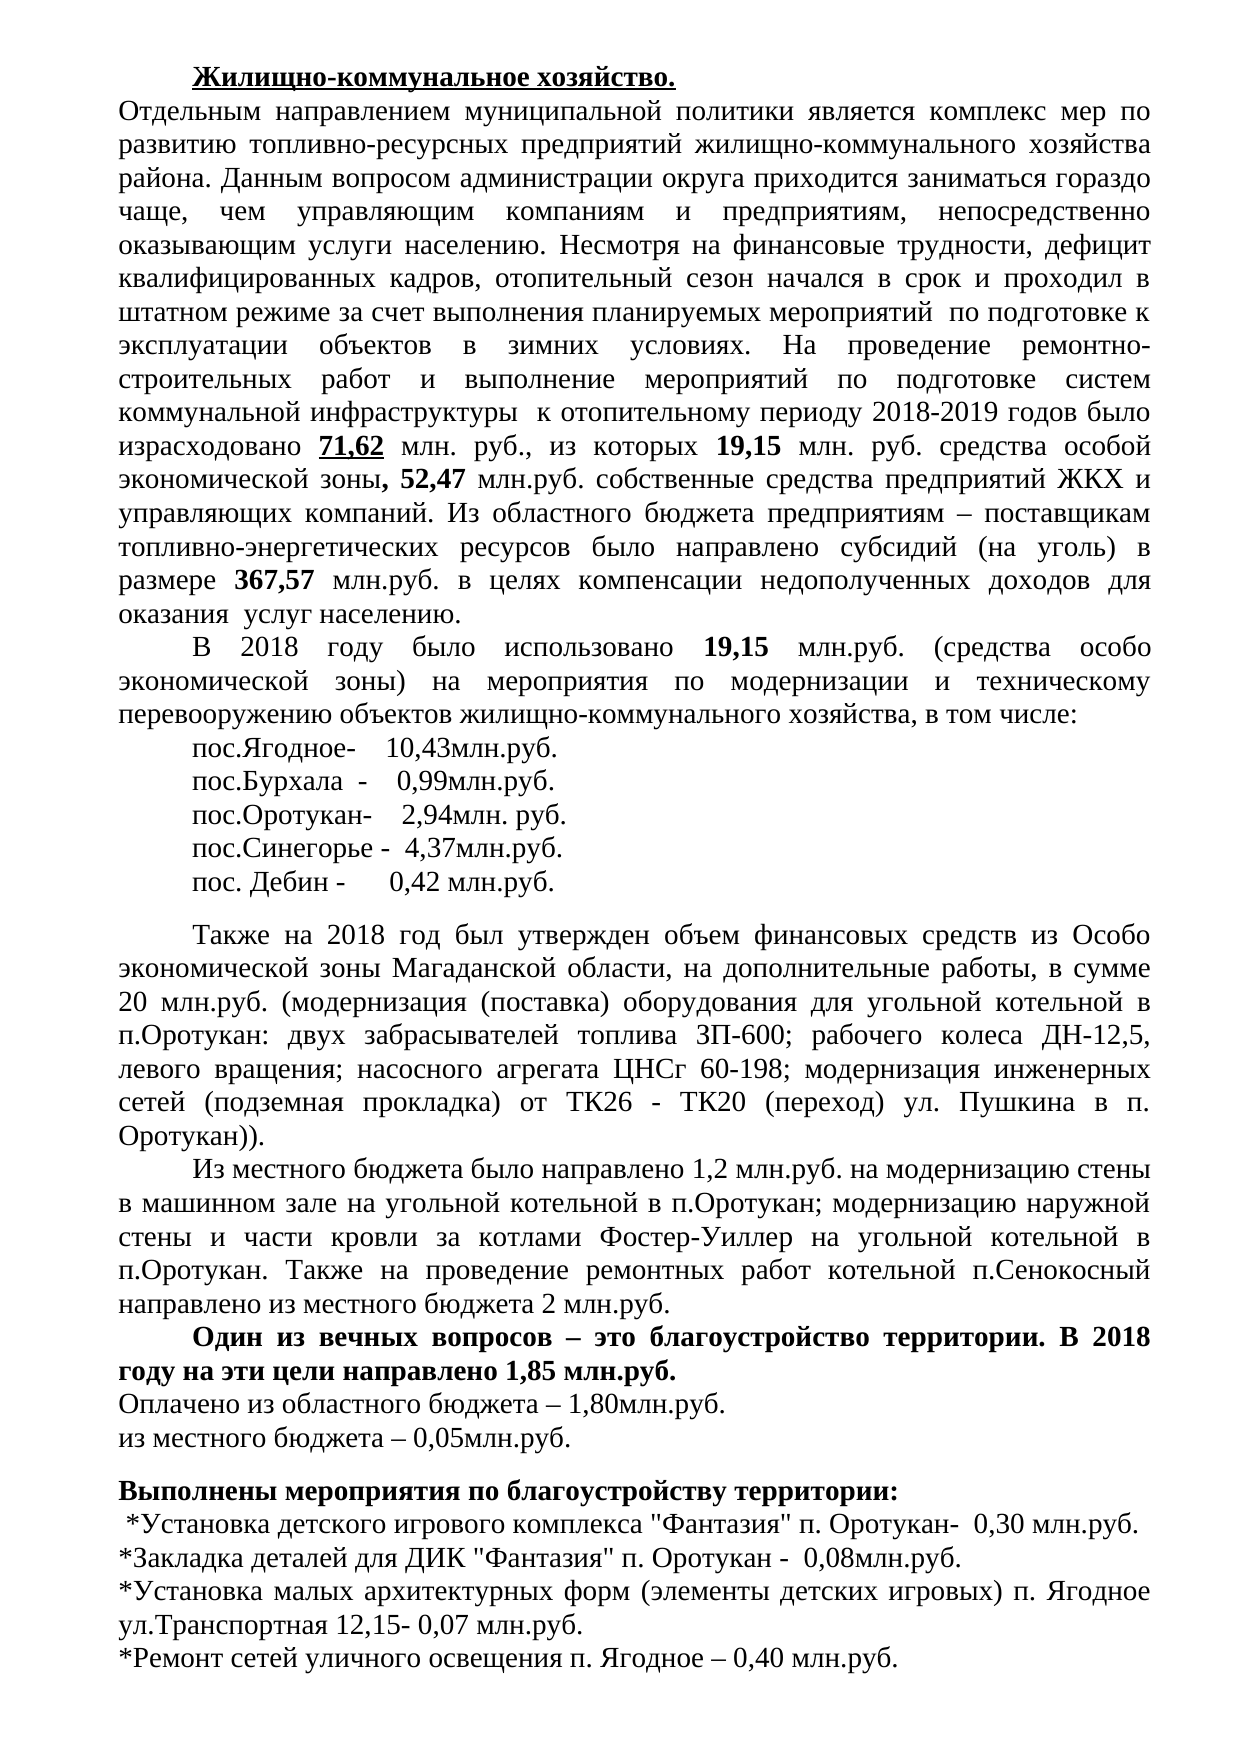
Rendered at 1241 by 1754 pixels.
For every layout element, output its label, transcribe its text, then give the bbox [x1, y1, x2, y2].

text пос. Дебин - 0,42 млн.руб. [118, 864, 1144, 898]
text Также на 2018 год был утвержден объем финансовых средств из Особо экономической зоны Магаданской области, на дополнительные работы, в сумме 20 млн.руб. (модернизация (поставка) оборудования для угольной котельной в п.Оротукан: двух забрасывателей топлива ЗП-600; рабочего колеса ДН-12,5, левого вращения; насосного агрегата ЦНСг 60-198; модернизация инженерных сетей (подземная прокладка) от ТК26 - ТК20 (переход) ул. Пушкина в п. Оротукан)). [118, 917, 1152, 1152]
text В 2018 году было использовано 19,15 млн.руб. (средства особо экономической зоны) на мероприятия по модернизации и техническому перевооружению объектов жилищно-коммунального хозяйства, в том числе: [118, 629, 1152, 730]
text *Ремонт сетей уличного освещения п. Ягодное – 0,40 млн.руб. [118, 1640, 1152, 1674]
text Жилищно-коммунальное хозяйство. [118, 59, 1152, 93]
text *Установка малых архитектурных форм (элементы детских игровых) п. Ягодное ул.Транспортная 12,15- 0,07 млн.руб. [118, 1573, 1152, 1640]
text пос.Бурхала - 0,99млн.руб. [118, 763, 1144, 797]
text Оплачено из областного бюджета – 1,80млн.руб. [118, 1386, 1152, 1420]
text *Закладка деталей для ДИК "Фантазия" п. Оротукан - 0,08млн.руб. [118, 1540, 1152, 1573]
text пос.Ягодное- 10,43млн.руб. [118, 730, 1144, 763]
text из местного бюджета – 0,05млн.руб. [118, 1420, 1152, 1453]
text Один из вечных вопросов – это благоустройство территории. В 2018 году на эти цели направлено 1,85 млн.руб. [118, 1319, 1152, 1386]
text пос.Синегорье - 4,37млн.руб. [118, 831, 1144, 864]
text Выполнены мероприятия по благоустройству территории: [118, 1473, 1152, 1506]
text Из местного бюджета было направлено 1,2 млн.руб. на модернизацию стены в машинном зале на угольной котельной в п.Оротукан; модернизацию наружной стены и части кровли за котлами Фостер-Уиллер на угольной котельной в п.Оротукан. Также на проведение ремонтных работ котельной п.Сенокосный направлено из местного бюджета 2 млн.руб. [118, 1152, 1152, 1319]
text пос.Оротукан- 2,94млн. руб. [118, 797, 1144, 831]
text *Установка детского игрового комплекса "Фантазия" п. Оротукан- 0,30 млн.руб. [118, 1506, 1152, 1540]
text Отдельным направлением муниципальной политики является комплекс мер по развитию топливно-ресурсных предприятий жилищно-коммунального хозяйства района. Данным вопросом администрации округа приходится заниматься гораздо чаще, чем управляющим компаниям и предприятиям, непосредственно оказывающим услуги населению. Несмотря на финансовые трудности, дефицит квалифицированных кадров, отопительный сезон начался в срок и проходил в штатном режиме за счет выполнения планируемых мероприятий по подготовке к эксплуатации объектов в зимних условиях. На проведение ремонтно-строительных работ и выполнение мероприятий по подготовке систем коммунальной инфраструктуры к отопительному периоду 2018-2019 годов было израсходовано 71,62 млн. руб., из которых 19,15 млн. руб. средства особой экономической зоны, 52,47 млн.руб. собственные средства предприятий ЖКХ и управляющих компаний. Из областного бюджета предприятиям – поставщикам топливно-энергетических ресурсов было направлено субсидий (на уголь) в размере 367,57 млн.руб. в целях компенсации недополученных доходов для оказания услуг населению. [118, 93, 1152, 629]
